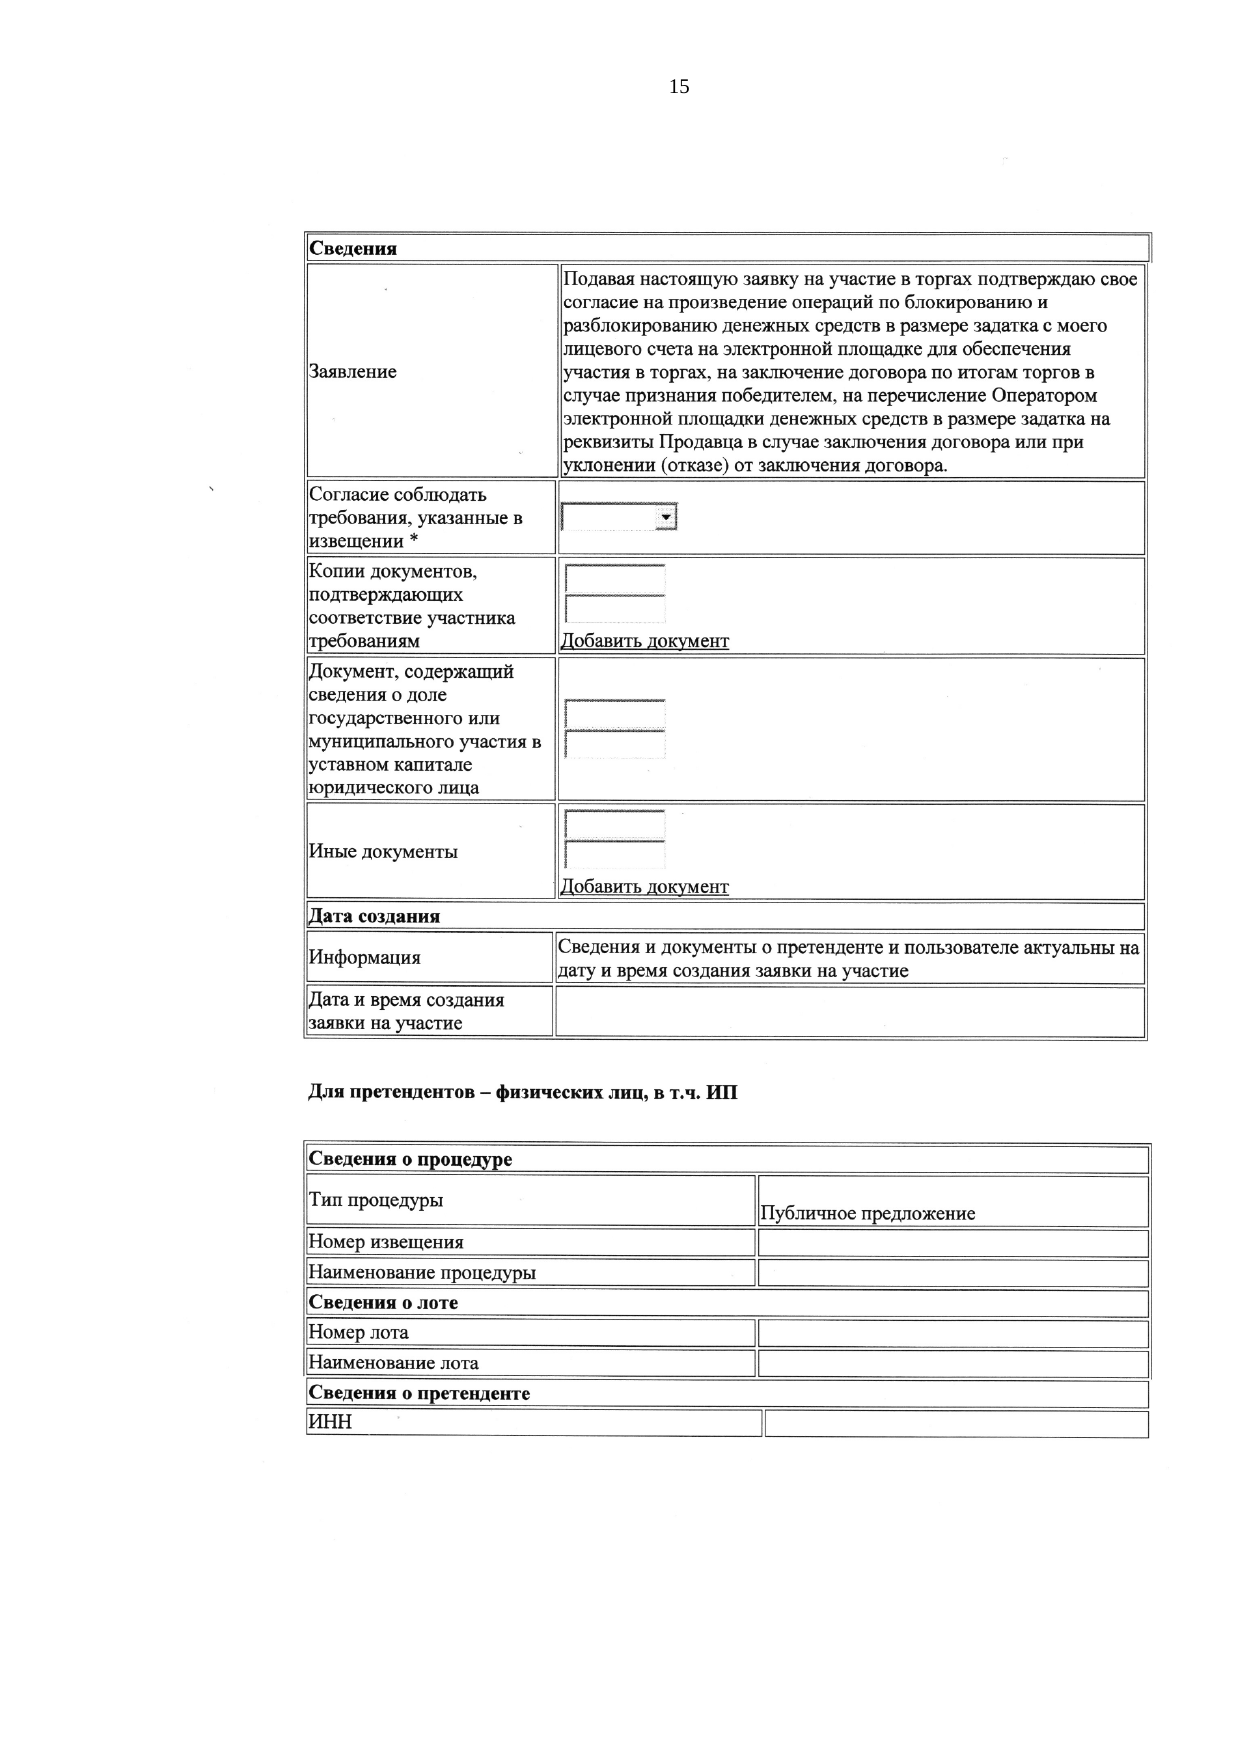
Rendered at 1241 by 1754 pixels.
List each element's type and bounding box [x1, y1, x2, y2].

picture [177, 131, 1182, 1552]
